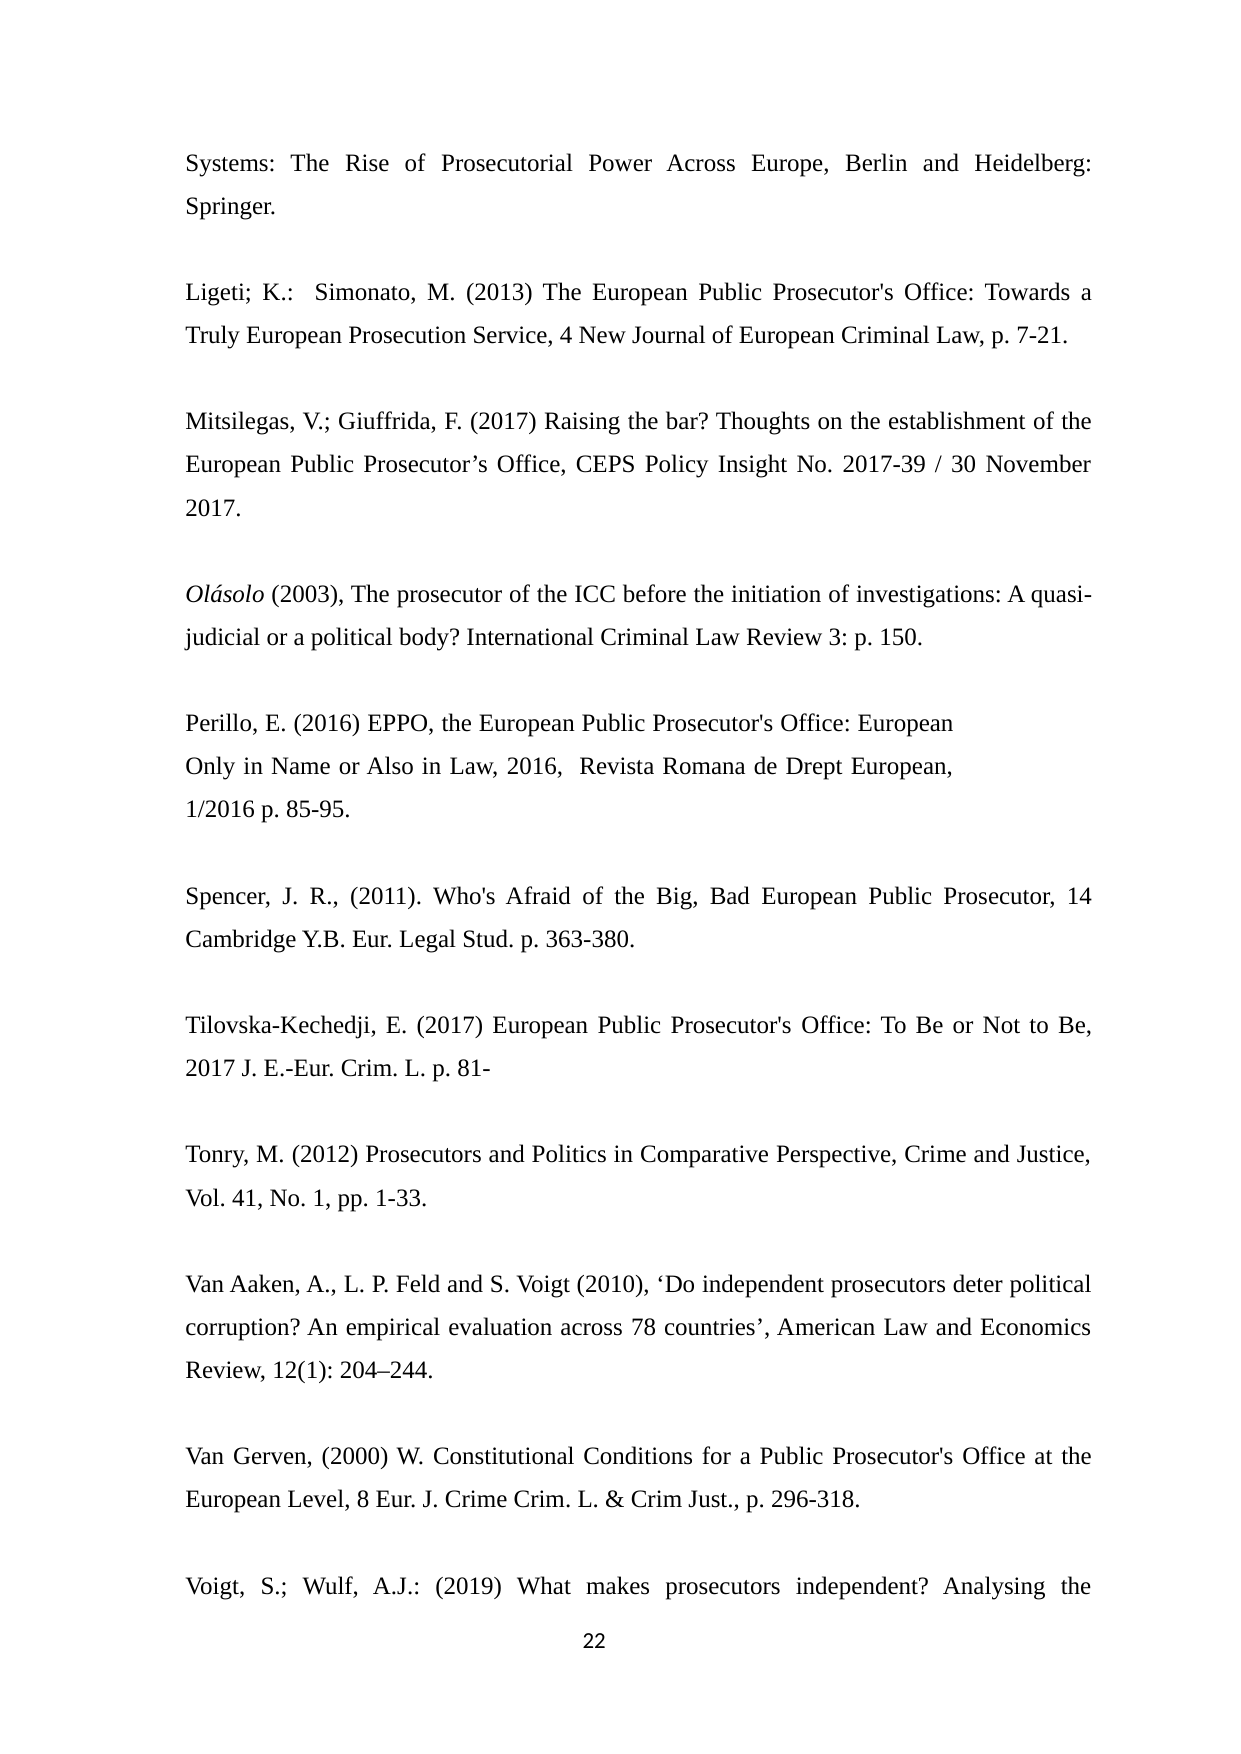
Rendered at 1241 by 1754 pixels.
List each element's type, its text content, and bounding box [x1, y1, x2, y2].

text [185, 148, 1093, 219]
text Perillo, E. (2016) EPPO, the European Public Prosecutor's Office: European Only in Name or Also in Law, 2016, Revista Romana de Drept European, 1/2016 p. 85-95. [185, 708, 954, 823]
text Van Aaken, A., L. P. Feld and S. Voigt (2010), ‘Do independent prosecutors deter political corruption? An empirical evaluation across 78 countries’, American Law and Economics Review, 12(1): 204–244. [185, 1269, 1093, 1384]
text Tonry, M. (2012) Prosecutors and Politics in Comparative Perspective, Crime and Justice, Vol. 41, No. 1, pp. 1-33. [185, 1139, 1093, 1211]
text Olásolo (2003), The prosecutor of the ICC before the initiation of investigations: A quasi-judicial or a political body? International Criminal Law Review 3: p. 150. [185, 579, 1093, 651]
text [185, 1571, 1093, 1599]
text Van Gerven, (2000) W. Constitutional Conditions for a Public Prosecutor's Office at the European Level, 8 Eur. J. Crime Crim. L. & Crim Just., p. 296-318. [185, 1441, 1093, 1513]
text Spencer, J. R., (2011). Who's Afraid of the Big, Bad European Public Prosecutor, 14 Cambridge Y.B. Eur. Legal Stud. p. 363-380. [185, 881, 1093, 953]
text Ligeti; K.: Simonato, M. (2013) The European Public Prosecutor's Office: Towards a Truly European Prosecution Service, 4 New Journal of European Criminal Law, p. 7-21. [185, 277, 1093, 349]
text Mitsilegas, V.; Giuffrida, F. (2017) Raising the bar? Thoughts on the establishment of the European Public Prosecutor’s Office, CEPS Policy Insight No. 2017-39 / 30 November 2017. [185, 406, 1093, 521]
text Tilovska-Kechedji, E. (2017) European Public Prosecutor's Office: To Be or Not to Be, 2017 J. E.-Eur. Crim. L. p. 81- [185, 1010, 1093, 1082]
